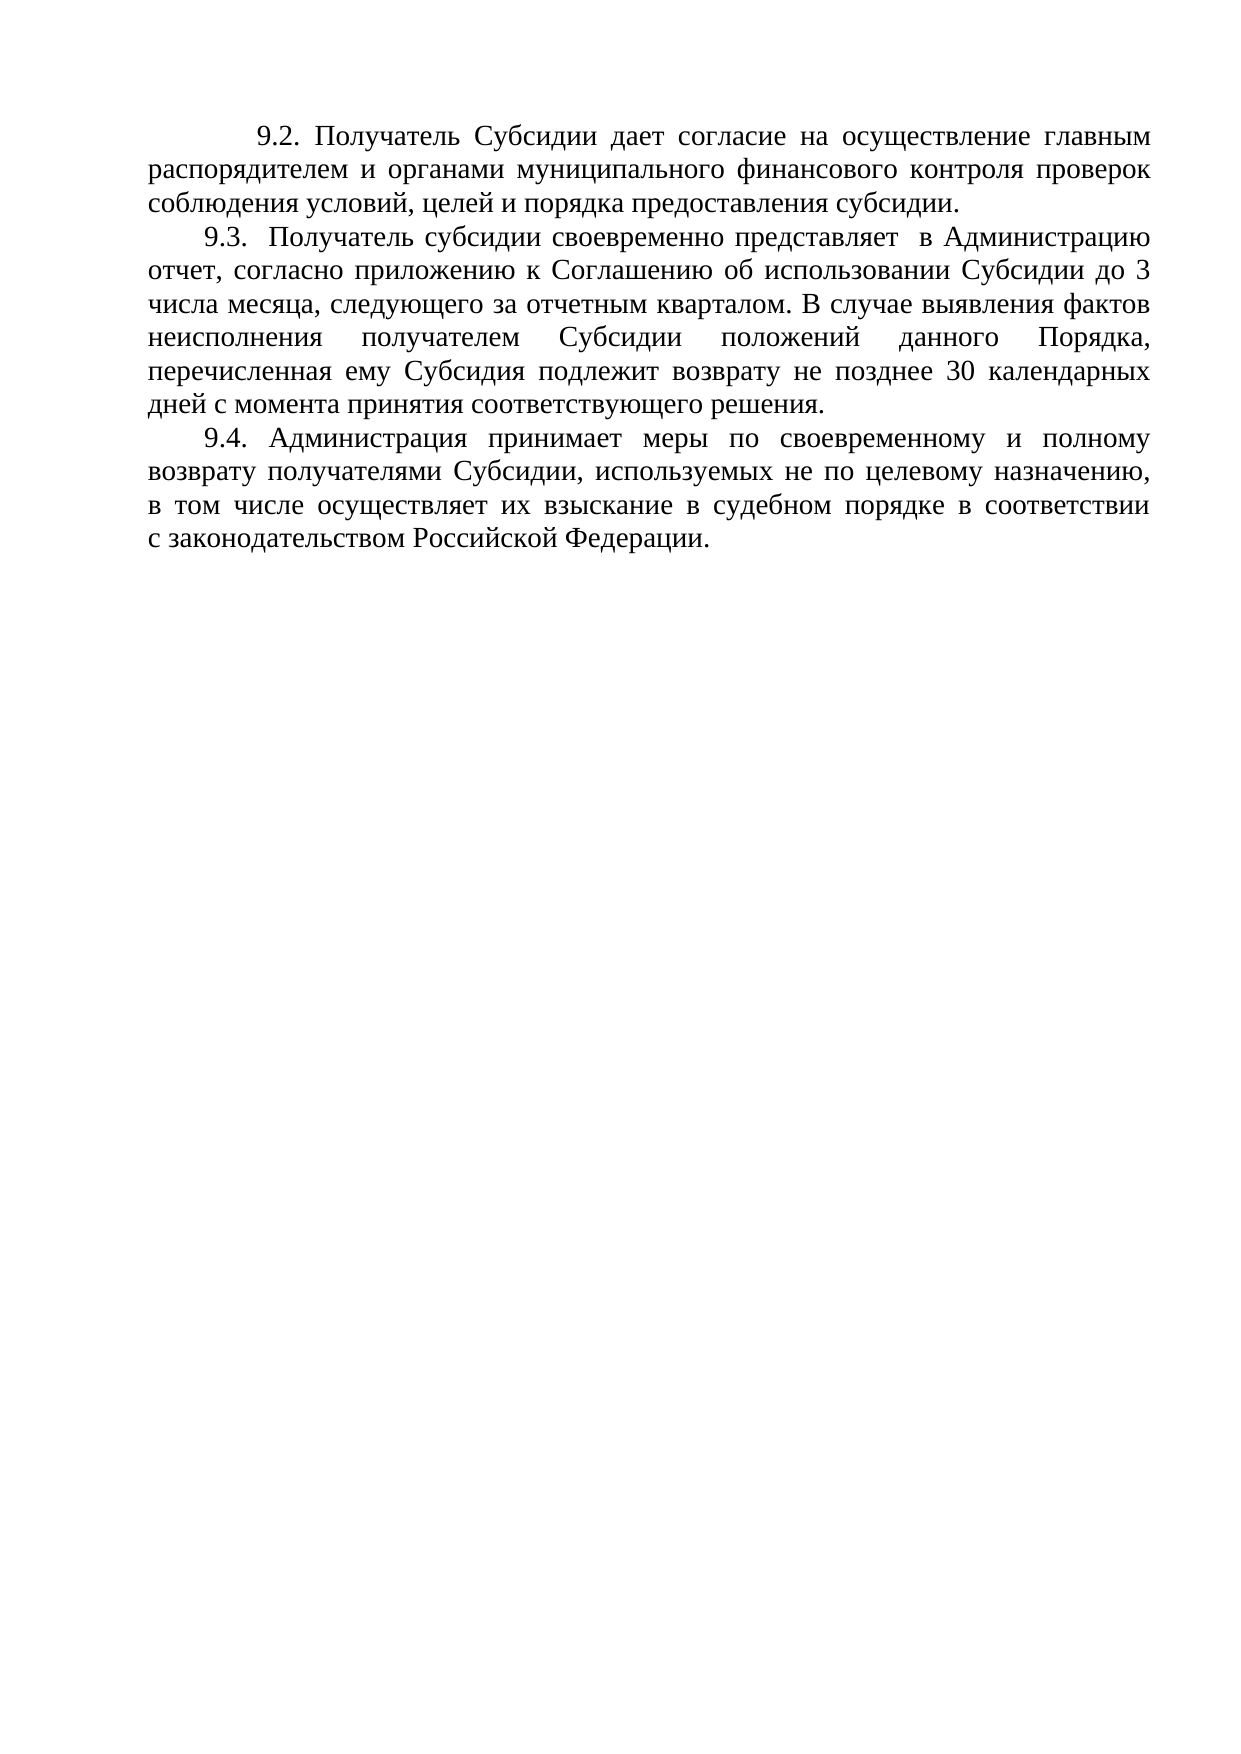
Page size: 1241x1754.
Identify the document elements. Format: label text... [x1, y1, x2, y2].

text 9.4. Администрация принимает меры по своевременному и полному возврату получателями Субсидии, используемых не по целевому назначению, в том числе осуществляет их взыскание в судебном порядке в соответствии с законодательством Российской Федерации. [148, 420, 1152, 554]
text 9.3. Получатель субсидии своевременно представляет в Администрацию отчет, согласно приложению к Соглашению об использовании Субсидии до 3 числа месяца, следующего за отчетным кварталом. В случае выявления фактов неисполнения получателем Субсидии положений данного Порядка, перечисленная ему Субсидия подлежит возврату не позднее 30 календарных дней с момента принятия соответствующего решения. [148, 219, 1152, 420]
text 9.2. Получатель Субсидии дает согласие на осуществление главным распорядителем и органами муниципального финансового контроля проверок соблюдения условий, целей и порядка предоставления субсидии. [148, 118, 1152, 219]
